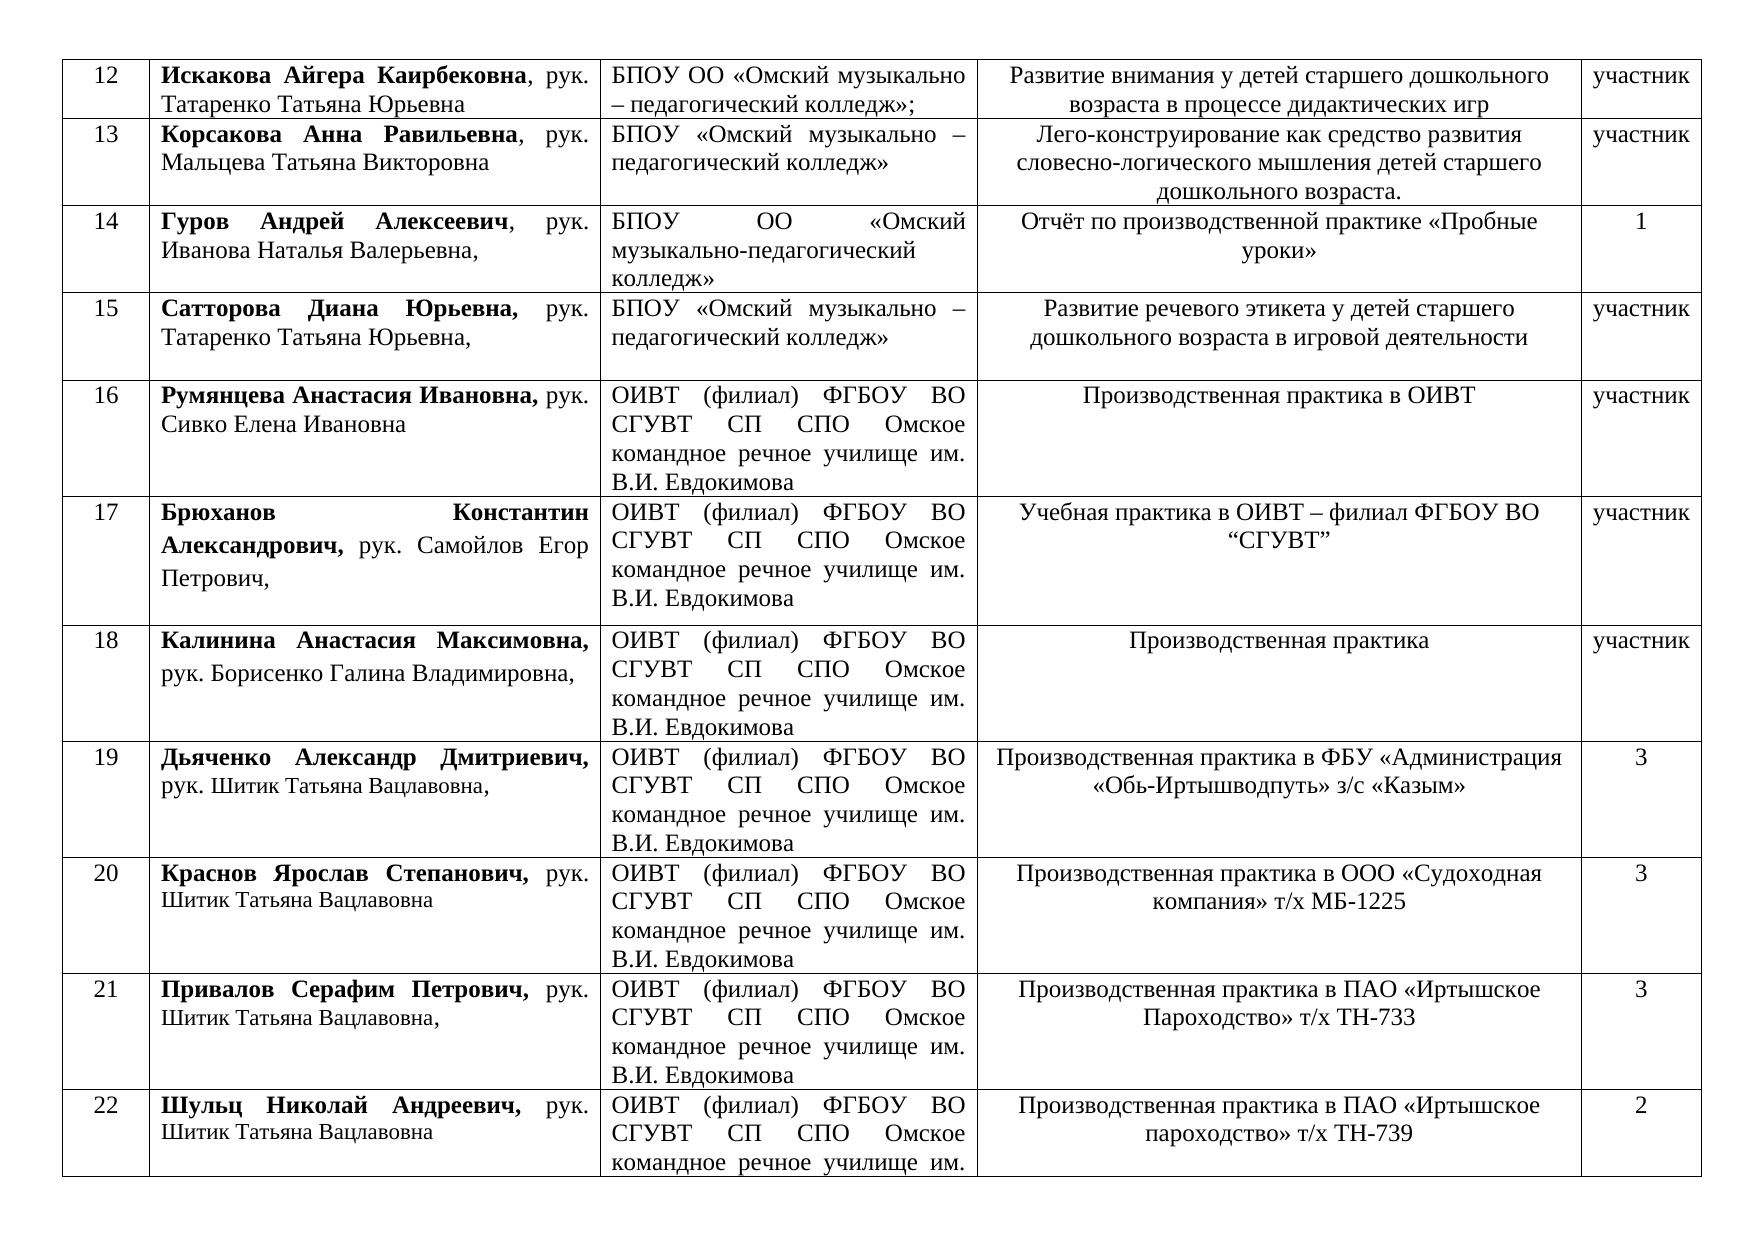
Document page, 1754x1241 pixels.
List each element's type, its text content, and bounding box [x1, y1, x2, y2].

table_cell 2 [1582, 1090, 1701, 1176]
table_cell участник [1582, 626, 1701, 741]
table_cell Корсакова Анна Равильевна, рук. Мальцева Татьяна Викторовна [150, 119, 600, 205]
table_cell 16 [63, 381, 149, 496]
table_cell Производственная практика в ООО «Судоходная компания» т/х МБ-1225 [978, 858, 1581, 973]
table_cell Брюханов Константин Александрович, рук. Самойлов Егор Петрович, [150, 497, 600, 624]
table_cell 15 [63, 293, 149, 379]
table_cell Калинина Анастасия Максимовна, рук. Борисенко Галина Владимировна, [150, 626, 600, 741]
table_cell 21 [63, 974, 149, 1089]
table_cell Краснов Ярослав Степанович, рук. Шитик Татьяна Вацлавовна [150, 858, 600, 973]
table_cell Дьяченко Александр Дмитриевич, рук. Шитик Татьяна Вацлавовна, [150, 742, 600, 857]
table_cell участник [1582, 497, 1701, 624]
table_cell БПОУ ОО «Омский музыкально-педагогический колледж» [601, 206, 977, 292]
table_cell 3 [1582, 742, 1701, 857]
table_cell участник [1582, 119, 1701, 205]
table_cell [150, 1090, 600, 1176]
table_cell Отчёт по производственной практике «Пробные уроки» [978, 206, 1581, 292]
table_cell 3 [1582, 858, 1701, 973]
table_cell Развитие речевого этикета у детей старшего дошкольного возраста в игровой деятельности [978, 293, 1581, 379]
table_cell Сатторова Диана Юрьевна, рук. Татаренко Татьяна Юрьевна, [150, 293, 600, 379]
table_cell 20 [63, 858, 149, 973]
table_cell 22 [63, 1090, 149, 1176]
table_cell ОИВТ (филиал) ФГБОУ ВО СГУВТ СП СПО Омское командное речное училище им. В.И. Евдокимова [601, 742, 977, 857]
table_cell участник [1582, 60, 1701, 118]
table_cell Производственная практика в ПАО «Иртышское Пароходство» т/х ТН-733 [978, 974, 1581, 1089]
table_cell Румянцева Анастасия Ивановна, рук. Сивко Елена Ивановна [150, 381, 600, 496]
table_cell 1 [1582, 206, 1701, 292]
table_cell Учебная практика в ОИВТ – филиал ФГБОУ ВО “СГУВТ” [978, 497, 1581, 624]
table_cell Производственная практика в ОИВТ [978, 381, 1581, 496]
table_cell Лего-конструирование как средство развития словесно-логического мышления детей старшего дошкольного возраста. [978, 119, 1581, 205]
table_cell 12 [63, 60, 149, 118]
table_cell ОИВТ (филиал) ФГБОУ ВО СГУВТ СП СПО Омское командное речное училище им. В.И. Евдокимова [601, 626, 977, 741]
table_cell 17 [63, 497, 149, 624]
table_cell Производственная практика [978, 626, 1581, 741]
table_cell участник [1582, 381, 1701, 496]
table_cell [978, 1090, 1581, 1176]
table_cell участник [1582, 293, 1701, 379]
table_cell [601, 1090, 977, 1176]
table_cell 14 [63, 206, 149, 292]
table_cell ОИВТ (филиал) ФГБОУ ВО СГУВТ СП СПО Омское командное речное училище им. В.И. Евдокимова [601, 381, 977, 496]
table_cell ОИВТ (филиал) ФГБОУ ВО СГУВТ СП СПО Омское командное речное училище им. В.И. Евдокимова [601, 974, 977, 1089]
table_cell БПОУ «Омский музыкально – педагогический колледж» [601, 119, 977, 205]
table_cell 3 [1582, 974, 1701, 1089]
table_cell 19 [63, 742, 149, 857]
table_cell Развитие внимания у детей старшего дошкольного возраста в процессе дидактических игр [978, 60, 1581, 118]
table_cell Гуров Андрей Алексеевич, рук. Иванова Наталья Валерьевна, [150, 206, 600, 292]
table_cell Искакова Айгера Каирбековна, рук. Татаренко Татьяна Юрьевна [150, 60, 600, 118]
table_cell ОИВТ (филиал) ФГБОУ ВО СГУВТ СП СПО Омское командное речное училище им. В.И. Евдокимова [601, 858, 977, 973]
table_cell ОИВТ (филиал) ФГБОУ ВО СГУВТ СП СПО Омское командное речное училище им. В.И. Евдокимова [601, 497, 977, 624]
table_cell БПОУ ОО «Омский музыкально – педагогический колледж»; [601, 60, 977, 118]
table_cell 13 [63, 119, 149, 205]
table_cell БПОУ «Омский музыкально – педагогический колледж» [601, 293, 977, 379]
table_cell 18 [63, 626, 149, 741]
table_cell Производственная практика в ФБУ «Администрация «Обь-Иртышводпуть» з/с «Казым» [978, 742, 1581, 857]
table_cell Привалов Серафим Петрович, рук. Шитик Татьяна Вацлавовна, [150, 974, 600, 1089]
